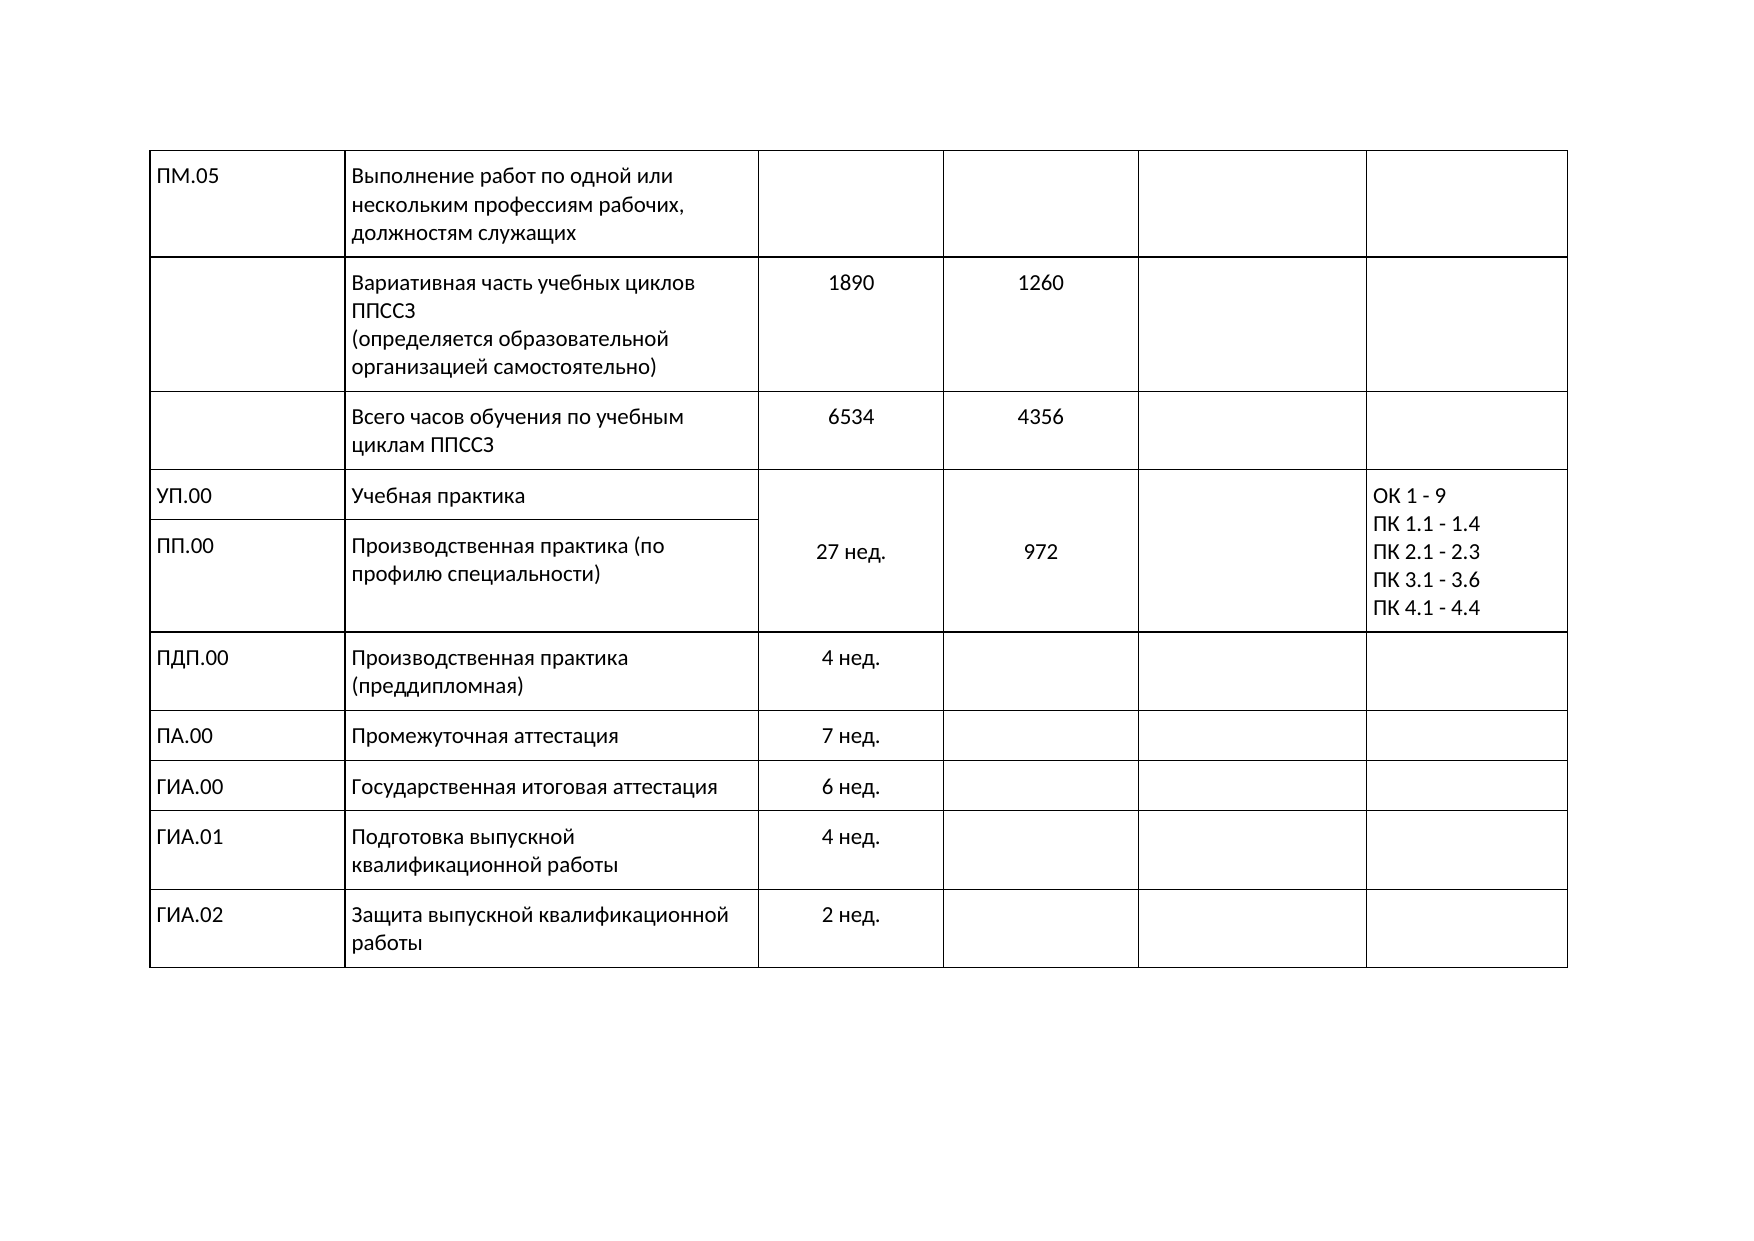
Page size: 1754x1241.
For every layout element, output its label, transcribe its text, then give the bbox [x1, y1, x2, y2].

table_cell ОК 1 - 9 ПК 1.1 - 1.4 ПК 2.1 - 2.3 ПК 3.1 - 3.6 ПК 4.1 - 4.4 [1367, 470, 1567, 631]
table_cell Защита выпускной квалификационной работы [346, 890, 758, 967]
table_cell [944, 633, 1138, 710]
table_cell 1260 [944, 258, 1138, 391]
table_cell 6 нед. [759, 761, 943, 810]
table_cell ПА.00 [151, 711, 344, 760]
table_cell Выполнение работ по одной или нескольким профессиям рабочих, должностям служащих [346, 151, 758, 256]
table_cell Производственная практика (по профилю специальности) [346, 520, 758, 631]
table_cell Промежуточная аттестация [346, 711, 758, 760]
table_cell [1367, 890, 1567, 967]
table_cell [1139, 151, 1366, 256]
table_cell Производственная практика (преддипломная) [346, 633, 758, 710]
table_cell УП.00 [151, 470, 344, 519]
table_cell [759, 151, 943, 256]
table_cell Всего часов обучения по учебным циклам ППССЗ [346, 392, 758, 469]
table_cell [151, 258, 344, 391]
table_cell Учебная практика [346, 470, 758, 519]
table_cell 4 нед. [759, 811, 943, 889]
table_cell [944, 151, 1138, 256]
table_cell [1367, 392, 1567, 469]
table_cell [1139, 470, 1366, 631]
table_cell ПДП.00 [151, 633, 344, 710]
table_cell [1139, 890, 1366, 967]
table_cell 4 нед. [759, 633, 943, 710]
table_cell [944, 890, 1138, 967]
table_cell 7 нед. [759, 711, 943, 760]
table_cell [1139, 761, 1366, 810]
table_cell [1139, 392, 1366, 469]
table_cell [944, 761, 1138, 810]
table_cell [1139, 811, 1366, 889]
table_cell [1367, 711, 1567, 760]
table_cell [944, 711, 1138, 760]
table_cell ГИА.01 [151, 811, 344, 889]
table_cell [1367, 761, 1567, 810]
table_cell Государственная итоговая аттестация [346, 761, 758, 810]
table_cell ГИА.00 [151, 761, 344, 810]
table_cell [1367, 811, 1567, 889]
table_cell [1367, 633, 1567, 710]
table_cell ПМ.05 [151, 151, 344, 256]
table_cell 972 [944, 470, 1138, 631]
table_cell [1139, 258, 1366, 391]
table_cell [944, 811, 1138, 889]
table_cell Подготовка выпускной квалификационной работы [346, 811, 758, 889]
table_cell ПП.00 [151, 520, 344, 631]
table_cell [151, 392, 344, 469]
table_cell ГИА.02 [151, 890, 344, 967]
table_cell 2 нед. [759, 890, 943, 967]
table_cell [1139, 633, 1366, 710]
table_cell Вариативная часть учебных циклов ППССЗ (определяется образовательной организацией самостоятельно) [346, 258, 758, 391]
table_cell 4356 [944, 392, 1138, 469]
table_cell 6534 [759, 392, 943, 469]
table_cell [1367, 258, 1567, 391]
table_cell [1139, 711, 1366, 760]
table_cell 1890 [759, 258, 943, 391]
table_cell [1367, 151, 1567, 256]
table_cell 27 нед. [759, 470, 943, 631]
